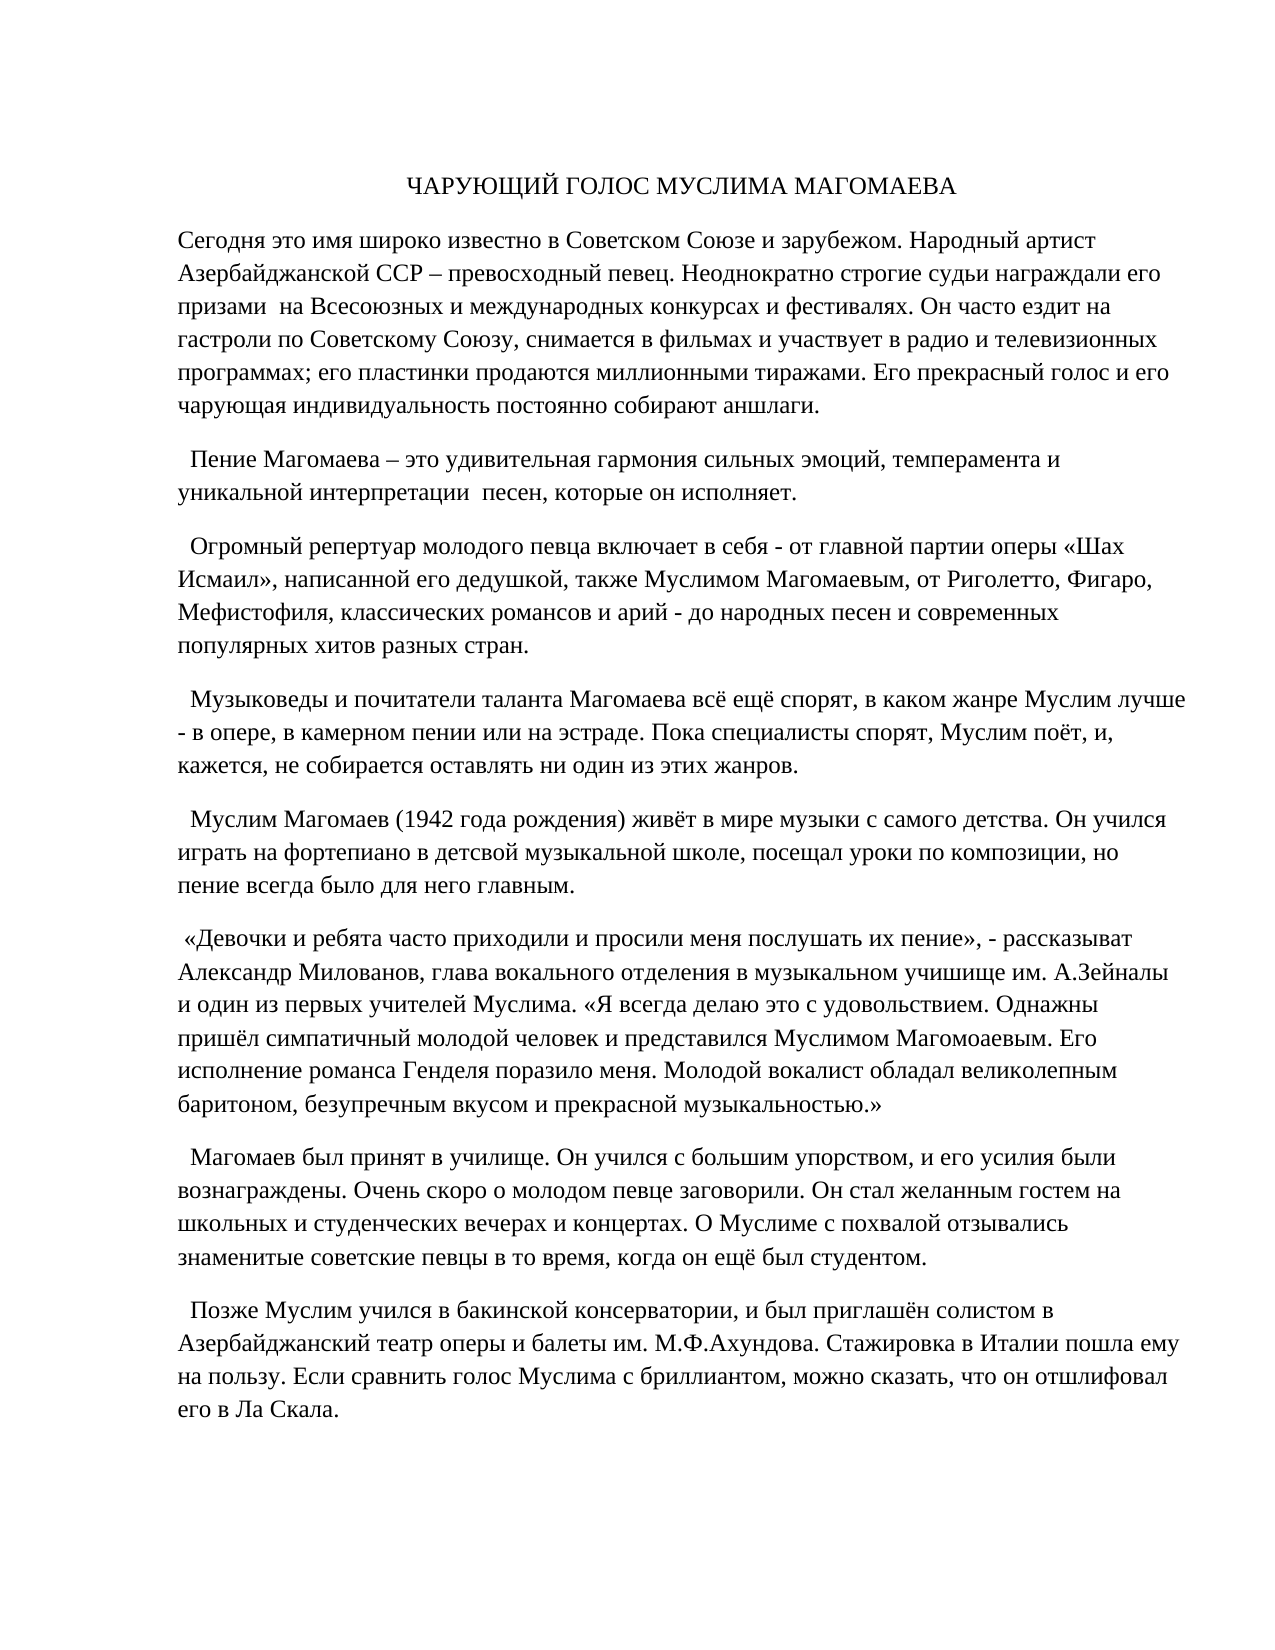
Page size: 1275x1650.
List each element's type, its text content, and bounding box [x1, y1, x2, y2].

text Сегодня это имя широко известно в Советском Союзе и зарубежом. Народный артист Азербайджанской ССР – превосходный певец. Неоднократно строгие судьи награждали его призами на Всесоюзных и международных конкурсах и фестивалях. Он часто ездит на гастроли по Советскому Союзу, снимается в фильмах и участвует в радио и телевизионных программах; его пластинки продаются миллионными тиражами. Его прекрасный голос и его чарующая индивидуальность постоянно собирают аншлаги. [177, 225, 1186, 419]
text Пение Магомаева – это удивительная гармония сильных эмоций, темперамента и уникальной интерпретации песен, которые он исполняет. [177, 444, 1186, 506]
text Муслим Магомаев (1942 года рождения) живёт в мире музыки с самого детства. Он учился играть на фортепиано в детсвой музыкальной школе, посещал уроки по композиции, но пение всегда было для него главным. [177, 804, 1186, 898]
text Огромный репертуар молодого певца включает в себя - от главной партии оперы «Шах Исмаил», написанной его дедушкой, также Муслимом Магомаевым, от Риголетто, Фигаро, Мефистофиля, классических романсов и арий - до народных песен и современных популярных хитов разных стран. [177, 531, 1186, 659]
text Позже Муслим учился в бакинской консерватории, и был приглашён солистом в Азербайджанский театр оперы и балеты им. М.Ф.Ахундова. Стажировка в Италии пошла ему на пользу. Если сравнить голос Муслима с бриллиантом, можно сказать, что он отшлифовал его в Ла Скала. [177, 1295, 1186, 1423]
text Магомаев был принят в училище. Он учился с большим упорством, и его усилия были вознаграждены. Очень скоро о молодом певце заговорили. Он стал желанным гостем на школьных и студенческих вечерах и концертах. О Муслиме с похвалой отзывались знаменитые советские певцы в то время, когда он ещё был студентом. [177, 1142, 1186, 1270]
text ЧАРУЮЩИЙ ГОЛОС МУСЛИМА МАГОМАЕВА [177, 171, 1186, 200]
text «Девочки и ребята часто приходили и просили меня послушать их пение», - рассказыват Александр Милованов, глава вокального отделения в музыкальном учишище им. А.Зейналы и один из первых учителей Муслима. «Я всегда делаю это с удовольствием. Однажны пришёл симпатичный молодой человек и представился Муслимом Магомоаевым. Его исполнение романса Генделя поразило меня. Молодой вокалист обладал великолепным баритоном, безупречным вкусом и прекрасной музыкальностью.» [177, 923, 1186, 1117]
text Музыковеды и почитатели таланта Магомаева всё ещё спорят, в каком жанре Муслим лучше - в опере, в камерном пении или на эстраде. Пока специалисты спорят, Муслим поёт, и, кажется, не собирается оставлять ни один из этих жанров. [177, 684, 1186, 778]
